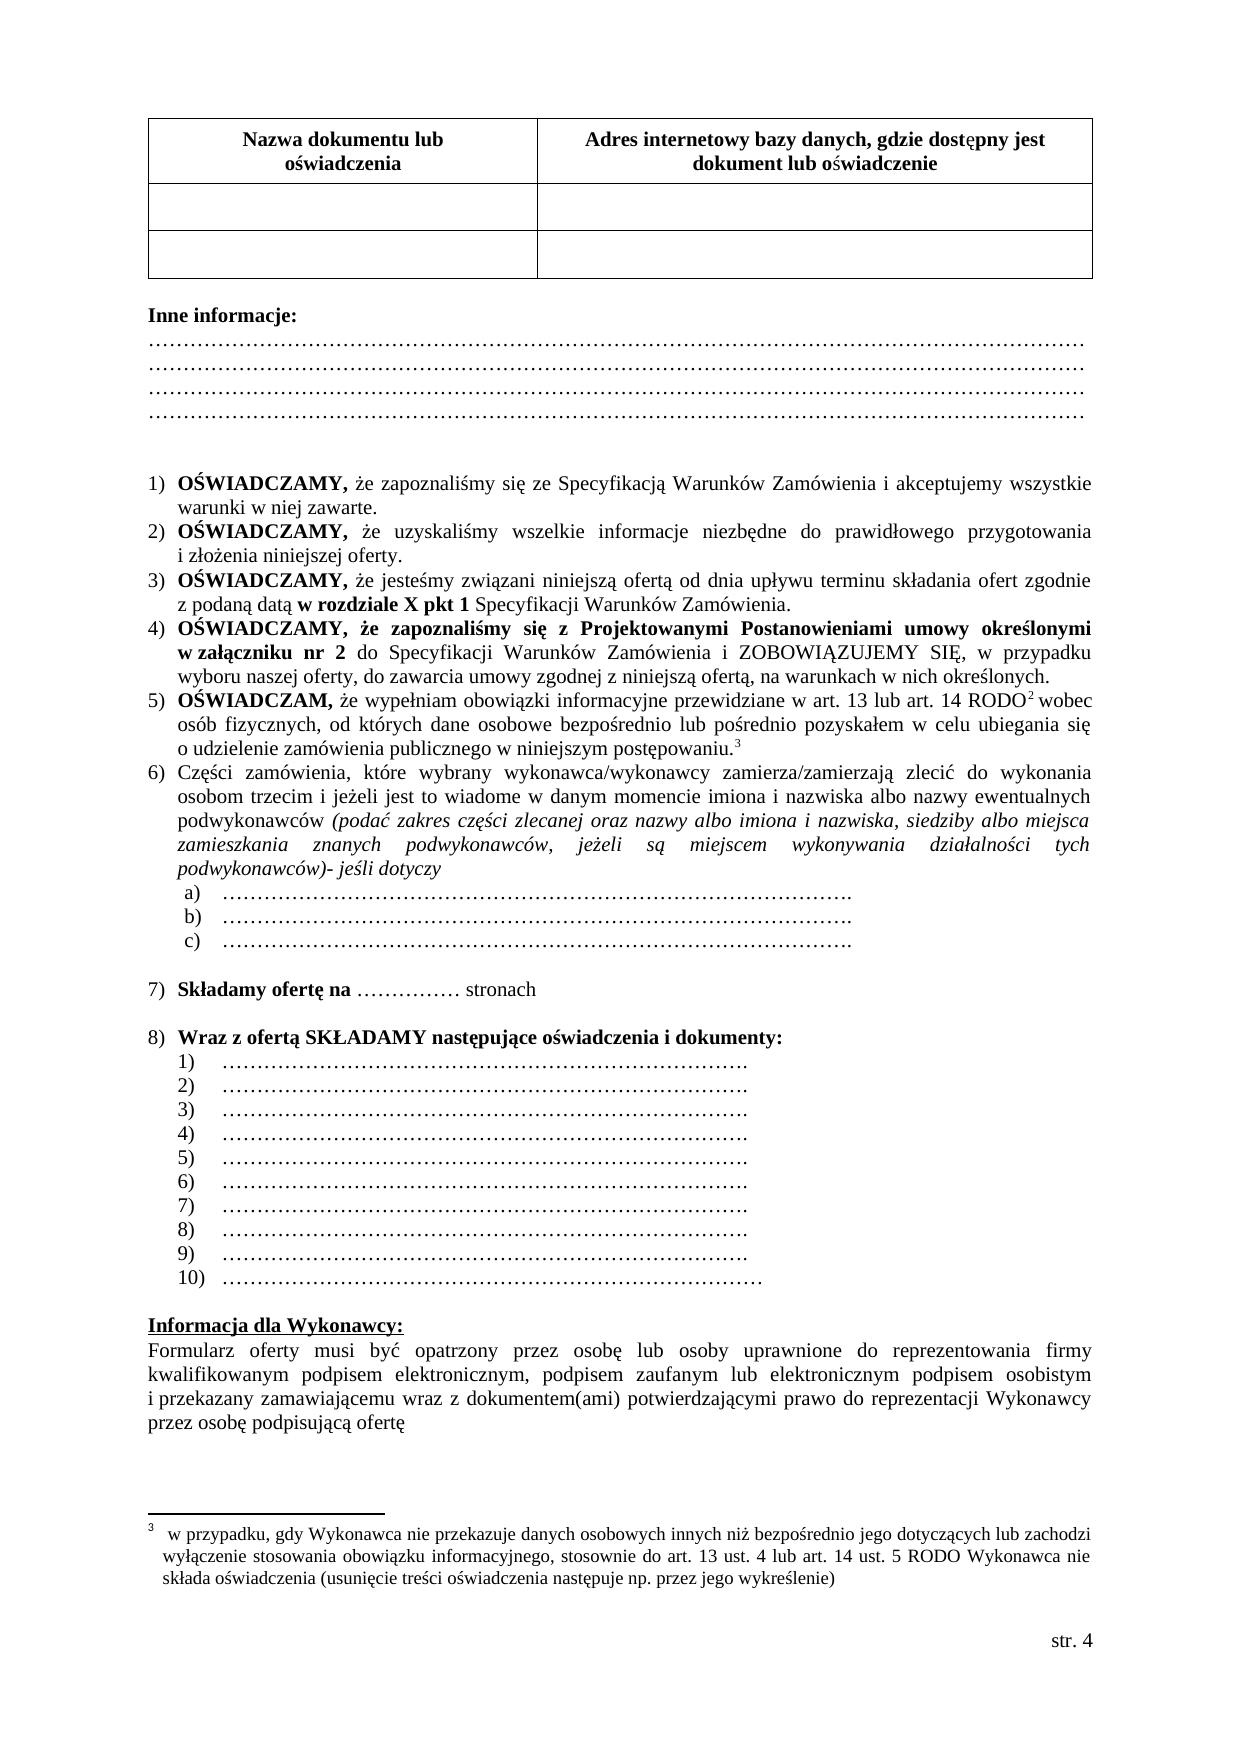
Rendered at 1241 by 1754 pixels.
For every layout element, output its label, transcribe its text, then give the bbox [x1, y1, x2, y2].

text Informacja dla Wykonawcy: [148, 1313, 1063, 1337]
list …………………………………………………………………. [177, 1073, 1063, 1097]
table_cell [538, 184, 1092, 230]
text Inne informacje: [148, 303, 1063, 327]
list Wraz z ofertą SKŁADAMY następujące oświadczenia i dokumenty: [148, 1025, 1063, 1049]
text ……………………………………………………………………………………………………………………………………………………………………………………………………………………………………………………………………………………………………………………………………………………………………………………………………………………………………………………………………………………………… [148, 327, 1093, 423]
text Formularz oferty musi być opatrzony przez osobę lub osoby uprawnione do reprezentowania firmy kwalifikowanym podpisem elektronicznym, podpisem zaufanym lub elektronicznym podpisem osobistym i przekazany zamawiającemu wraz z dokumentem(ami) potwierdzającymi prawo do reprezentacji Wykonawcy przez osobę podpisującą ofertę [148, 1337, 1093, 1434]
list OŚWIADCZAMY, że zapoznaliśmy się z Projektowanymi Postanowieniami umowy określonymi w załączniku nr 2 do Specyfikacji Warunków Zamówienia i ZOBOWIĄZUJEMY SIĘ, w przypadku wyboru naszej oferty, do zawarcia umowy zgodnej z niniejszą ofertą, na warunkach w nich określonych. [148, 616, 1092, 688]
table_cell [149, 184, 537, 230]
list OŚWIADCZAMY, że zapoznaliśmy się ze Specyfikacją Warunków Zamówienia i akceptujemy wszystkie warunki w niej zawarte. [148, 471, 1092, 519]
table_header Adres internetowy bazy danych, gdzie dostępny jest dokument lub oświadczenie [538, 119, 1092, 183]
list Składamy ofertę na …………… stronach [148, 977, 1063, 1001]
list …………………………………………………………………. [177, 1097, 1063, 1121]
list …………………………………………………………………. [177, 1169, 1063, 1193]
list …………………………………………………………………. [177, 1241, 1063, 1265]
list OŚWIADCZAM, że wypełniam obowiązki informacyjne przewidziane w art. 13 lub art. 14 RODO2 wobec osób fizycznych, od których dane osobowe bezpośrednio lub pośrednio pozyskałem w celu ubiegania się o udzielenie zamówienia publicznego w niniejszym postępowaniu. [148, 688, 1092, 760]
list OŚWIADCZAMY, że uzyskaliśmy wszelkie informacje niezbędne do prawidłowego przygotowania i złożenia niniejszej oferty. [148, 519, 1092, 567]
list …………………………………………………………………. [177, 1217, 1063, 1241]
list OŚWIADCZAMY, że jesteśmy związani niniejszą ofertą od dnia upływu terminu składania ofert zgodnie z podaną datą w rozdziale X pkt 1 Specyfikacji Warunków Zamówienia. [148, 567, 1092, 616]
table_header Nazwa dokumentu lub oświadczenia [149, 119, 537, 183]
table_cell [538, 231, 1092, 278]
list …………………………………………………………………. [177, 1121, 1063, 1145]
list ………………………………………………………………………………. [184, 904, 1092, 928]
list …………………………………………………………………. [177, 1145, 1063, 1169]
list ………………………………………………………………………………. [184, 928, 1063, 952]
list ………………………………………………………………………………. [184, 880, 1092, 904]
table_cell [149, 231, 537, 278]
list …………………………………………………………………… [177, 1265, 1063, 1289]
list …………………………………………………………………. [177, 1193, 1063, 1217]
list Części zamówienia, które wybrany wykonawca/wykonawcy zamierza/zamierzają zlecić do wykonania osobom trzecim i jeżeli jest to wiadome w danym momencie imiona i nazwiska albo nazwy ewentualnych podwykonawców (podać zakres części zlecanej oraz nazwy albo imiona i nazwiska, siedziby albo miejsca zamieszkania znanych podwykonawców, jeżeli są miejscem wykonywania działalności tych podwykonawców)- jeśli dotyczy [148, 760, 1092, 880]
list …………………………………………………………………. [177, 1049, 1063, 1073]
